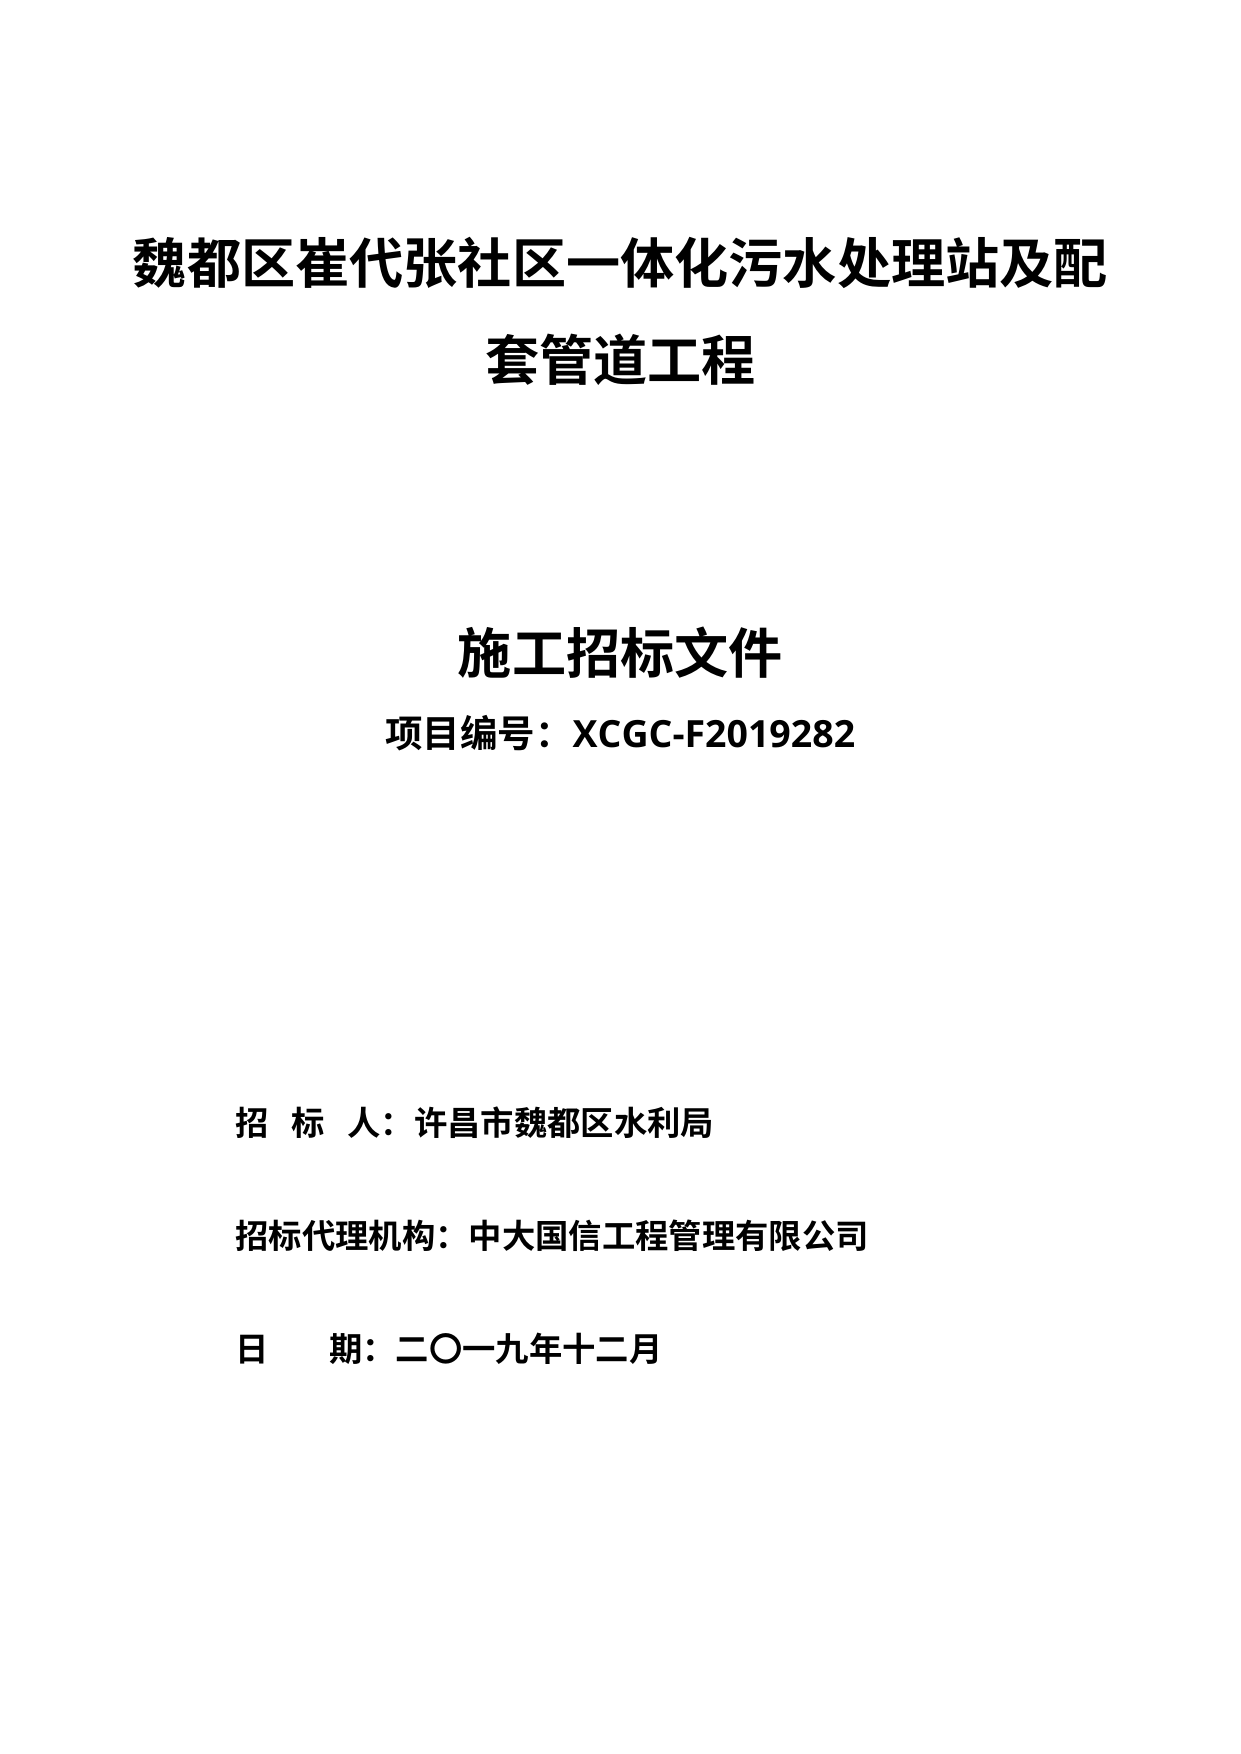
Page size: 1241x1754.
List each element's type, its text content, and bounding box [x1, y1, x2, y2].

text 魏都区崔代张社区一体化污水处理站及配套管道工程 [118, 211, 1122, 406]
text 日 期：二〇一九年十二月 [118, 1315, 1122, 1380]
text 施工招标文件 [118, 601, 1122, 698]
text 招标代理机构：中大国信工程管理有限公司 [118, 1201, 1122, 1266]
text 招 标 人：许昌市魏都区水利局 [118, 1088, 1122, 1153]
text 项目编号：XCGC-F2019282 [118, 698, 1122, 763]
